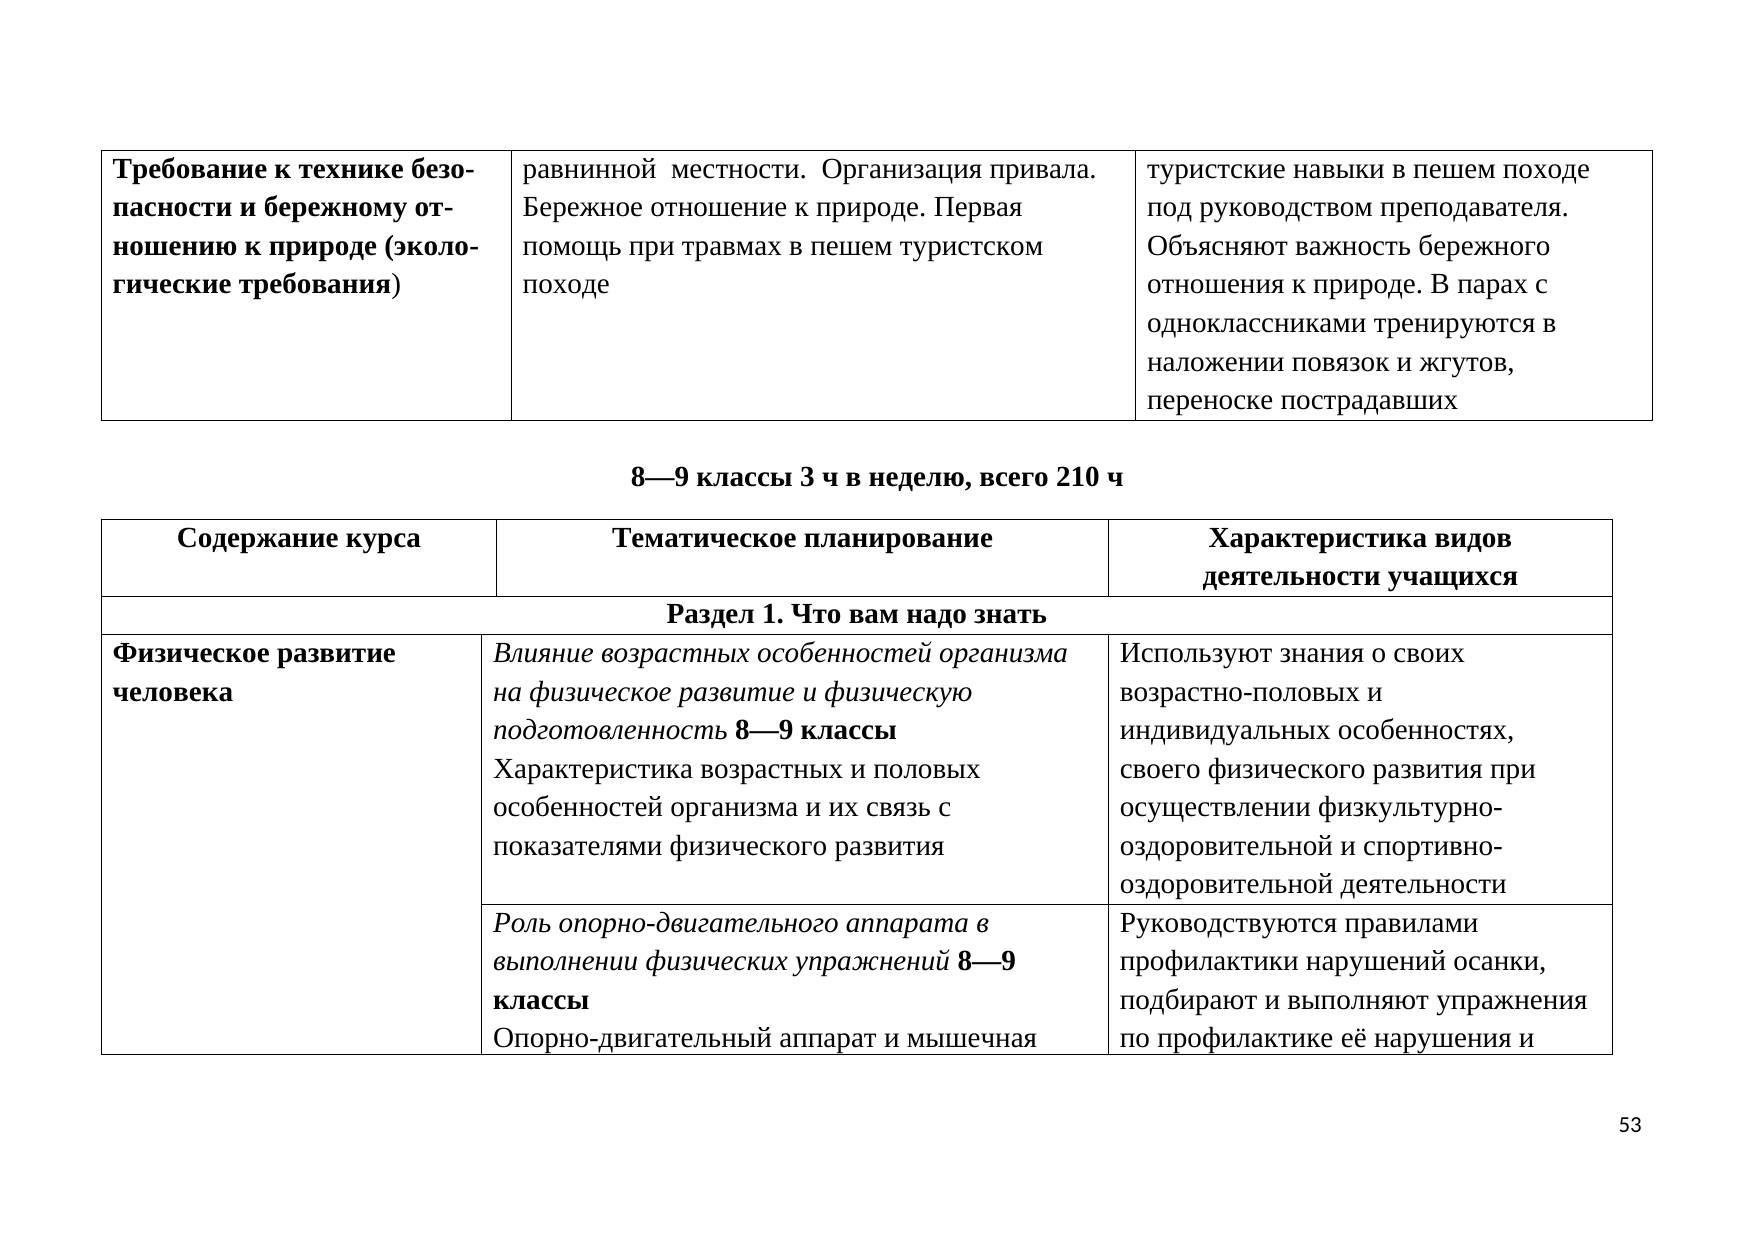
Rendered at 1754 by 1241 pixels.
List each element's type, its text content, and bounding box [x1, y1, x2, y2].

table_header Тематическое планирование [497, 520, 1108, 596]
table_header Характеристика видов деятельности учащихся [1109, 520, 1612, 596]
table_header Содержание курса [102, 520, 496, 596]
table_cell Физическое развитие человека [102, 635, 481, 1054]
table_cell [482, 905, 1108, 1054]
table_cell Используют знания о своих возрастно-половых и индивидуальных особенностях, своего физического развития при осуществлении физкультурно-оздоровительной и спортивно-оздоровительной деятельности [1109, 635, 1612, 904]
text 8—9 классы 3 ч в неделю, всего 210 ч [112, 459, 1641, 493]
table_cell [1136, 151, 1652, 420]
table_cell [1109, 905, 1612, 1054]
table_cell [102, 151, 511, 420]
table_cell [512, 151, 1135, 420]
table_cell Влияние возрастных особенностей организма на физическое развитие и физическую подготовленность 8—9 классы Характеристика возрастных и половых особенностей организма и их связь с показателями физического развития [482, 635, 1108, 904]
table_cell Раздел 1. Что вам надо знать [102, 597, 1612, 634]
